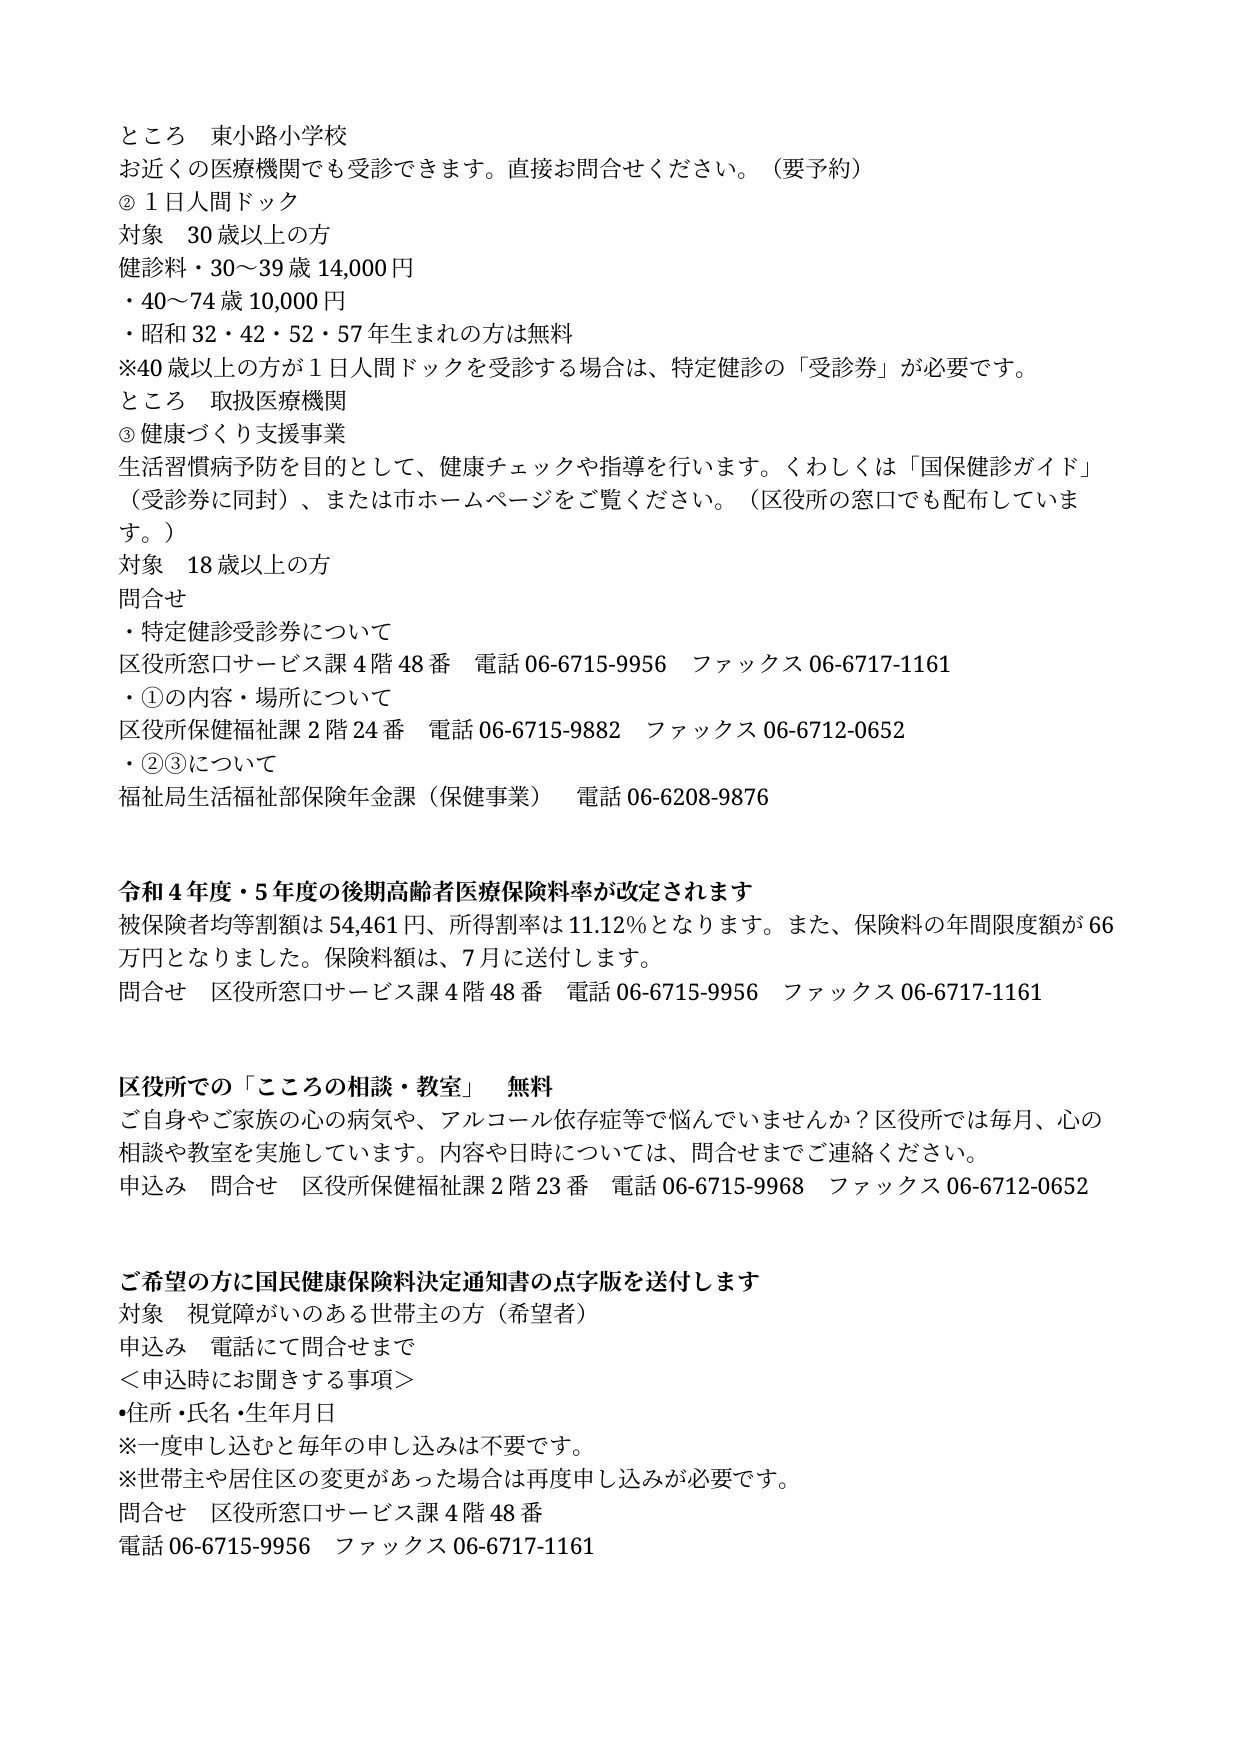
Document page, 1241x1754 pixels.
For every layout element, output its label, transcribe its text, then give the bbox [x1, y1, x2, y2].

text ※世帯主や居住区の変更があった場合は再度申し込みが必要です。 [118, 1461, 1122, 1494]
text 電話06-6715-9956 ファックス06-6717-1161 [118, 1528, 1122, 1561]
text •住所 •氏名 •生年月日 [118, 1395, 1122, 1428]
text ※40歳以上の方が１日人間ドックを受診する場合は、特定健診の「受診券」が必要です。 [118, 349, 1122, 383]
text 区役所での「こころの相談・教室」 無料 [118, 1069, 1122, 1102]
text 生活習慣病予防を目的として、健康チェックや指導を行います。くわしくは「国保健診ガイド」（受診券に同封）、または市ホームページをご覧ください。（区役所の窓口でも配布しています。） [118, 449, 1122, 547]
text ②１日人間ドック [118, 184, 1122, 217]
text 問合せ 区役所窓口サービス課 4階48番 [118, 1494, 1122, 1528]
text 区役所保健福祉課 2階24番 電話06-6715-9882 ファックス06-6712-0652 [118, 712, 1122, 746]
text 申込み 電話にて問合せまで [118, 1329, 1122, 1362]
text 申込み 問合せ 区役所保健福祉課 2階23番 電話06-6715-9968 ファックス06-6712-0652 [118, 1168, 1122, 1201]
text 対象 30歳以上の方 [118, 217, 1122, 250]
text 区役所窓口サービス課 4階48番 電話06-6715-9956 ファックス06-6717-1161 [118, 646, 1122, 679]
text お近くの医療機関でも受診できます。直接お問合せください。（要予約） [118, 151, 1122, 184]
text 問合せ [118, 581, 1122, 613]
text 令和4年度・5年度の後期高齢者医療保険料率が改定されます [118, 874, 1122, 907]
text ・昭和32・42・52・57年生まれの方は無料 [118, 316, 1122, 349]
text 対象 視覚障がいのある世帯主の方（希望者） [118, 1296, 1122, 1329]
text ③健康づくり支援事業 [118, 416, 1122, 449]
text ・40～74歳 10,000円 [118, 283, 1122, 316]
text ご希望の方に国民健康保険料決定通知書の点字版を送付します [118, 1263, 1122, 1296]
text 健診料・30～39歳 14,000円 [118, 250, 1122, 283]
text 福祉局生活福祉部保険年金課（保健事業） 電話06-6208-9876 [118, 778, 1122, 812]
text ・特定健診受診券について [118, 613, 1122, 646]
text ご自身やご家族の心の病気や、アルコール依存症等で悩んでいませんか？区役所では毎月、心の相談や教室を実施しています。内容や日時については、問合せまでご連絡ください。 [118, 1102, 1122, 1168]
text ＜申込時にお聞きする事項＞ [118, 1362, 1122, 1395]
text ところ 東小路小学校 [118, 118, 1122, 151]
text 対象 18歳以上の方 [118, 547, 1122, 581]
text ところ 取扱医療機関 [118, 383, 1122, 416]
text ・①の内容・場所について [118, 679, 1122, 712]
text ・②③について [118, 746, 1122, 778]
text 被保険者均等割額は54,461円、所得割率は11.12％となります。また、保険料の年間限度額が66万円となりました。保険料額は、7月に送付します。 [118, 907, 1122, 973]
text 問合せ 区役所窓口サービス課 4階48番 電話06-6715-9956 ファックス06-6717-1161 [118, 973, 1122, 1007]
text ※一度申し込むと毎年の申し込みは不要です。 [118, 1428, 1122, 1461]
